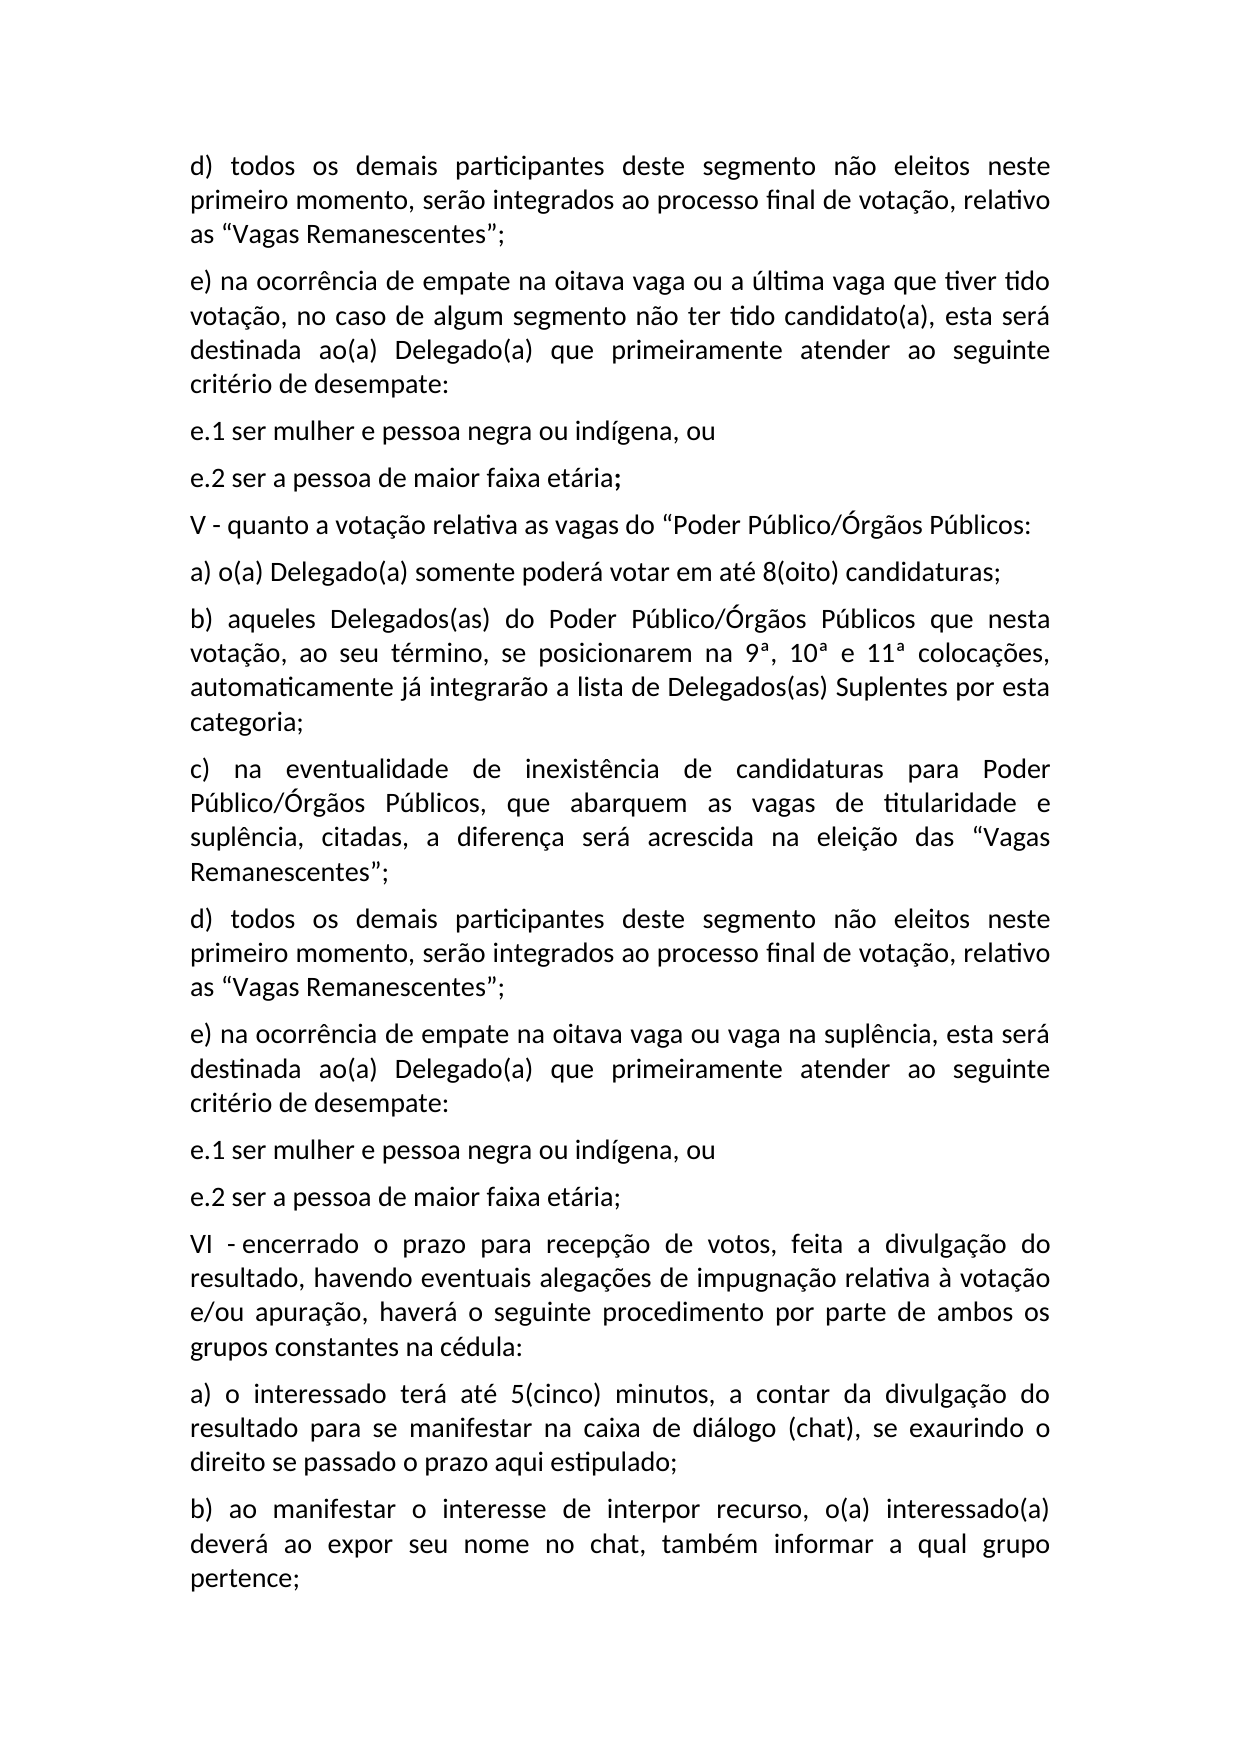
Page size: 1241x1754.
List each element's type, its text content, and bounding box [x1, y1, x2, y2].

text b) aqueles Delegados(as) do Poder Público/Órgãos Públicos que nesta votação, ao seu término, se posicionarem na 9ª, 10ª e 11ª colocações, automaticamente já integrarão a lista de Delegados(as) Suplentes por esta categoria; [190, 601, 1051, 738]
text e.1 ser mulher e pessoa negra ou indígena, ou [190, 413, 1051, 448]
text d) todos os demais participantes deste segmento não eleitos neste primeiro momento, serão integrados ao processo final de votação, relativo as “Vagas Remanescentes”; [190, 901, 1051, 1004]
text e) na ocorrência de empate na oitava vaga ou a última vaga que tiver tido votação, no caso de algum segmento não ter tido candidato(a), esta será destinada ao(a) Delegado(a) que primeiramente atender ao seguinte critério de desempate: [190, 263, 1051, 401]
text c) na eventualidade de inexistência de candidaturas para Poder Público/Órgãos Públicos, que abarquem as vagas de titularidade e suplência, citadas, a diferença será acrescida na eleição das “Vagas Remanescentes”; [190, 751, 1051, 888]
text e.1 ser mulher e pessoa negra ou indígena, ou [190, 1132, 1051, 1166]
text V - quanto a votação relativa as vagas do “Poder Público/Órgãos Públicos: [190, 507, 1051, 541]
text b) ao manifestar o interesse de interpor recurso, o(a) interessado(a) deverá ao expor seu nome no chat, também informar a qual grupo pertence; [190, 1491, 1051, 1594]
text VI - encerrado o prazo para recepção de votos, feita a divulgação do resultado, havendo eventuais alegações de impugnação relativa à votação e/ou apuração, haverá o seguinte procedimento por parte de ambos os grupos constantes na cédula: [190, 1226, 1051, 1363]
text e) na ocorrência de empate na oitava vaga ou vaga na suplência, esta será destinada ao(a) Delegado(a) que primeiramente atender ao seguinte critério de desempate: [190, 1016, 1051, 1119]
text e.2 ser a pessoa de maior faixa etária; [190, 460, 1051, 494]
text d) todos os demais participantes deste segmento não eleitos neste primeiro momento, serão integrados ao processo final de votação, relativo as “Vagas Remanescentes”; [190, 148, 1051, 251]
text a) o interessado terá até 5(cinco) minutos, a contar da divulgação do resultado para se manifestar na caixa de diálogo (chat), se exaurindo o direito se passado o prazo aqui estipulado; [190, 1376, 1051, 1479]
text a) o(a) Delegado(a) somente poderá votar em até 8(oito) candidaturas; [190, 554, 1051, 588]
text e.2 ser a pessoa de maior faixa etária; [190, 1179, 1051, 1213]
